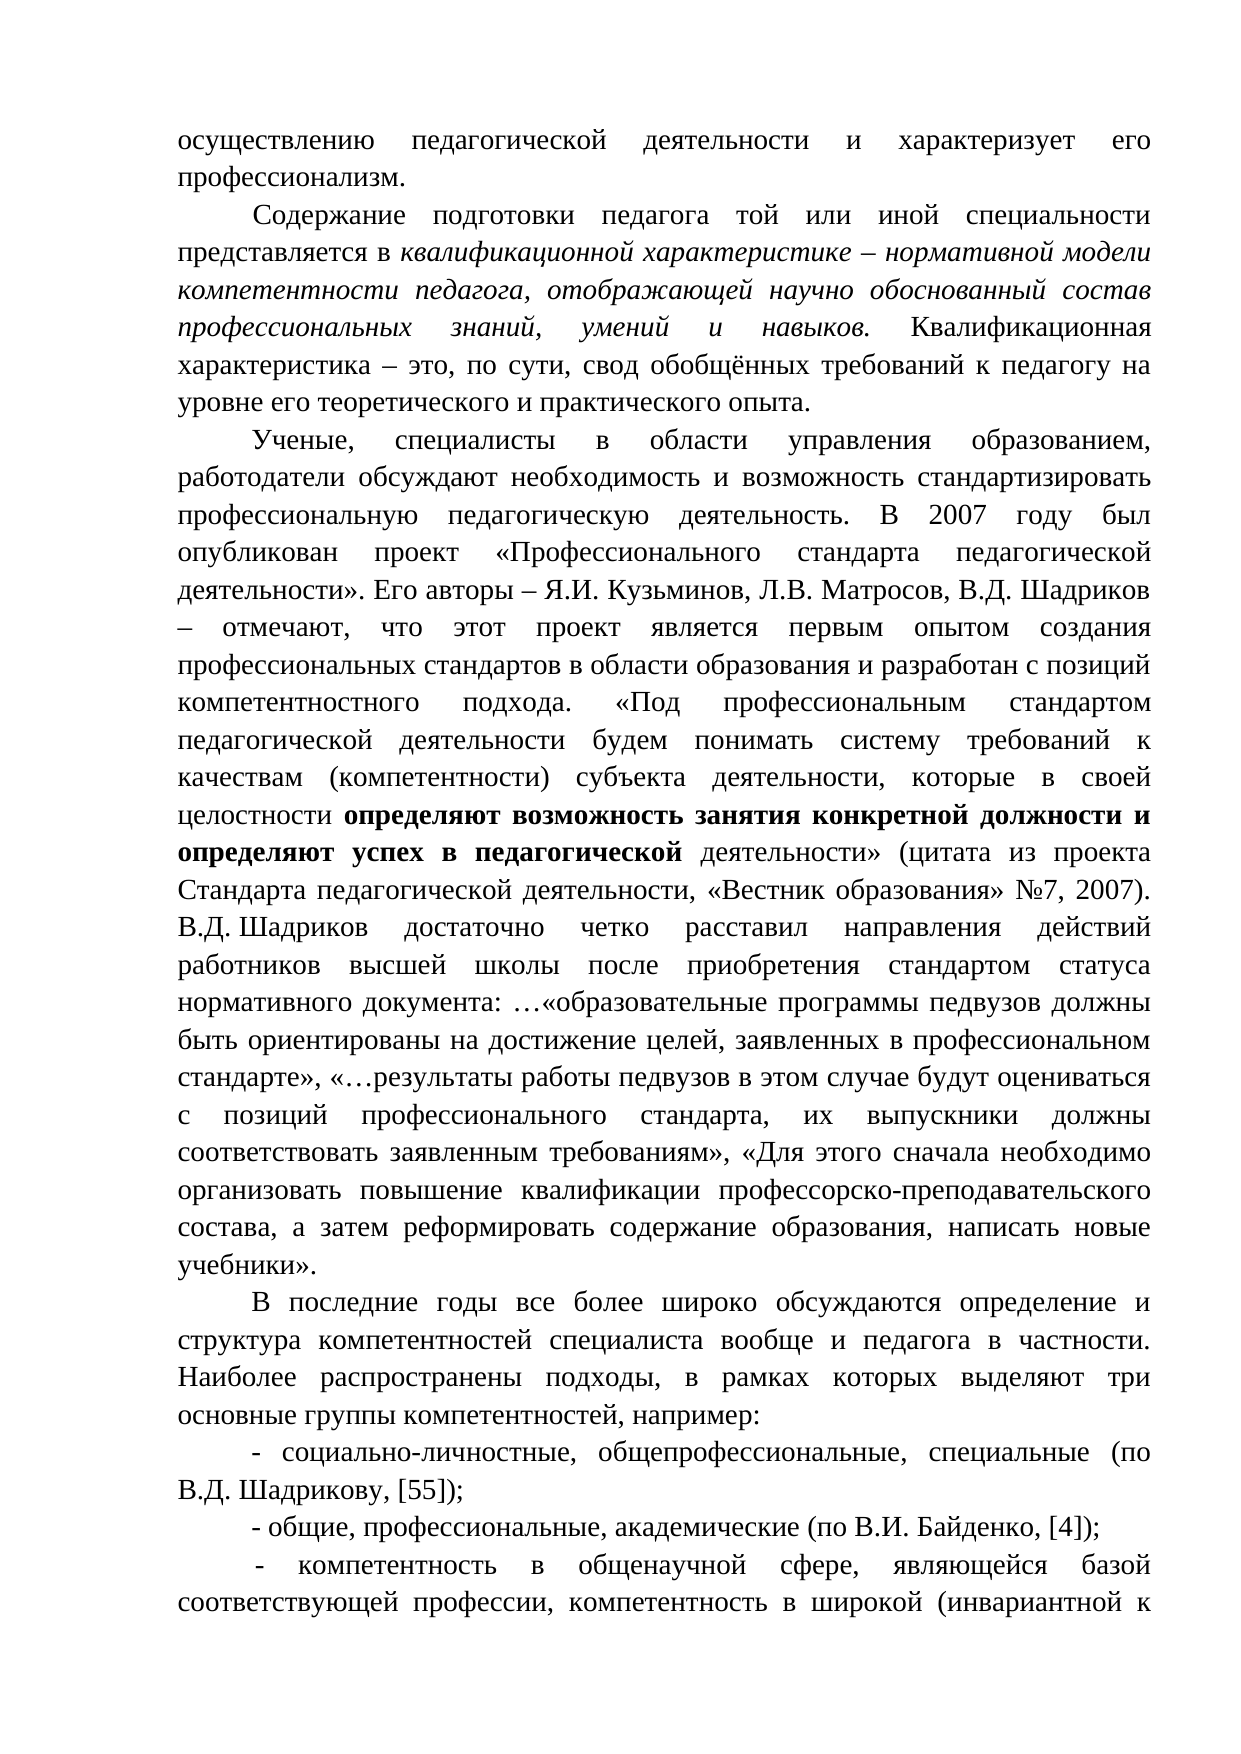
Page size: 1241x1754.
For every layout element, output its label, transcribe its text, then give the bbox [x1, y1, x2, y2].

text Ученые, специалисты в области управления образованием, работодатели обсуждают необходимость и возможность стандартизировать профессиональную педагогическую деятельность. В 2007 году был опубликован проект «Профессионального стандарта педагогической деятельности». Его авторы – Я.И. Кузьминов, Л.В. Матросов, В.Д. Шадриков – отмечают, что этот проект является первым опытом создания профессиональных стандартов в области образования и разработан с позиций компетентностного подхода. «Под профессиональным стандартом педагогической деятельности будем понимать систему требований к качествам (компетентности) субъекта деятельности, которые в своей целостности определяют возможность занятия конкретной должности и определяют успех в педагогической деятельности» (цитата из проекта Стандарта педагогической деятельности, «Вестник образования» №7, 2007). В.Д. Шадриков достаточно четко расставил направления действий работников высшей школы после приобретения стандартом статуса нормативного документа: …«образовательные программы педвузов должны быть ориентированы на достижение целей, заявленных в профессиональном стандарте», «…результаты работы педвузов в этом случае будут оцениваться с позиций профессионального стандарта, их выпускники должны соответствовать заявленным требованиям», «Для этого сначала необходимо организовать повышение квалификации профессорско-преподавательского состава, а затем реформировать содержание образования, написать новые учебники». [177, 418, 1152, 1281]
text В последние годы все более широко обсуждаются определение и структура компетентностей специалиста вообще и педагога в частности. Наиболее распространены подходы, в рамках которых выделяют три основные группы компетентностей, например: [177, 1281, 1152, 1431]
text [177, 1543, 1152, 1618]
text - общие, профессиональные, академические (по В.И. Байденко, [4]); [177, 1506, 1152, 1543]
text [177, 118, 1152, 193]
text - социально-личностные, общепрофессиональные, специальные (по В.Д. Шадрикову, [55]); [177, 1431, 1152, 1506]
text Содержание подготовки педагога той или иной специальности представляется в квалификационной характеристике – нормативной модели компетентности педагога, отображающей научно обоснованный состав профессиональных знаний, умений и навыков. Квалификационная характеристика – это, по сути, свод обобщённых требований к педагогу на уровне его теоретического и практического опыта. [177, 193, 1152, 418]
